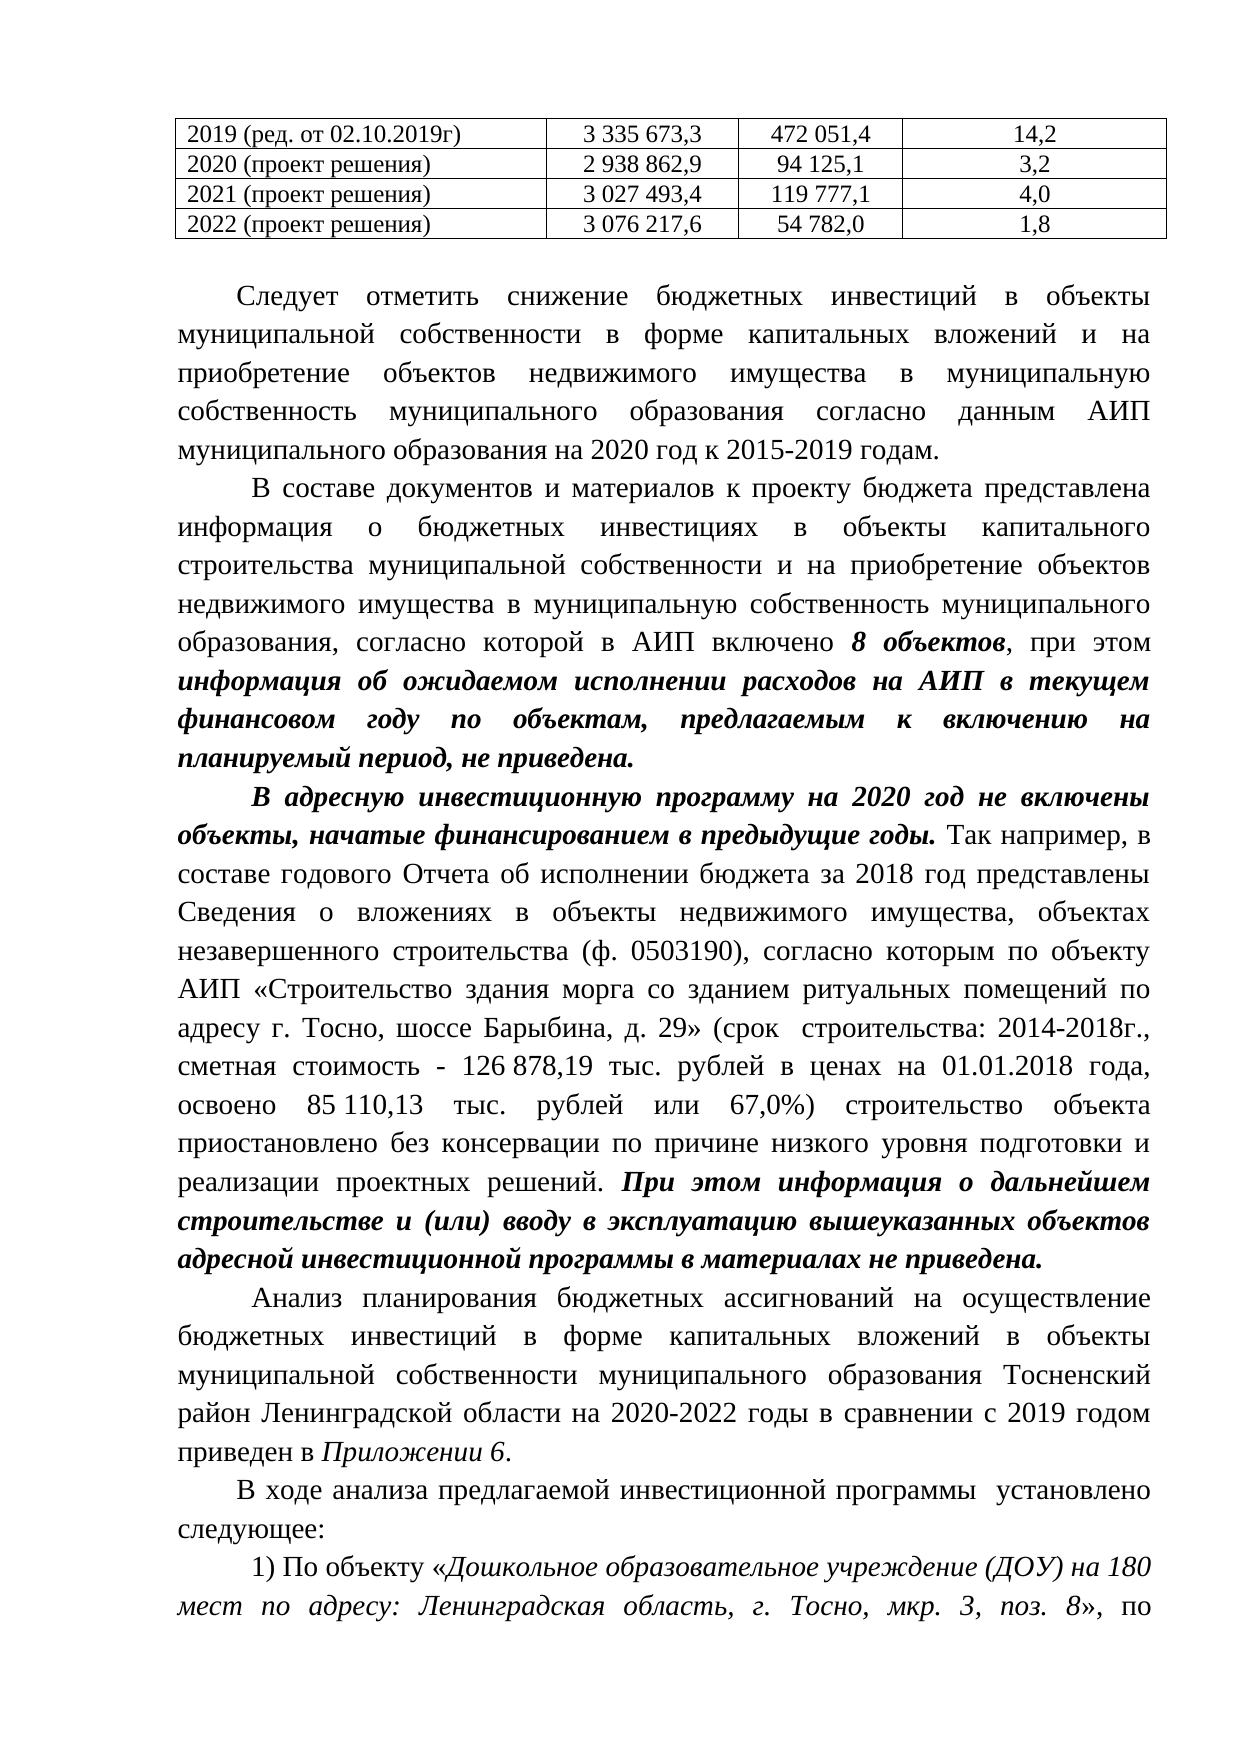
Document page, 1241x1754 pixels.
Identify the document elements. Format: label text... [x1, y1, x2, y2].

table_cell 2 938 862,9 [547, 149, 738, 178]
table_cell 3 076 217,6 [547, 209, 738, 238]
text В адресную инвестиционную программу на 2020 год не включены объекты, начатые финансированием в предыдущие годы. Так например, в составе годового Отчета об исполнении бюджета за 2018 год представлены Сведения о вложениях в объекты недвижимого имущества, объектах незавершенного строительства (ф. 0503190), согласно которым по объекту АИП «Строительство здания морга со зданием ритуальных помещений по адресу г. Тосно, шоссе Барыбина, д. 29» (срок строительства: 2014-2018г., сметная стоимость - 126 878,19 тыс. рублей в ценах на 01.01.2018 года, освоено 85 110,13 тыс. рублей или 67,0%) строительство объекта приостановлено без консервации по причине низкого уровня подготовки и реализации проектных решений. При этом информация о дальнейшем строительстве и (или) вводу в эксплуатацию вышеуказанных объектов адресной инвестиционной программы в материалах не приведена. [177, 779, 1151, 1275]
table_cell 4,0 [903, 179, 1166, 208]
table_cell 2020 (проект решения) [176, 149, 546, 178]
table_cell 2021 (проект решения) [176, 179, 546, 208]
text В ходе анализа предлагаемой инвестиционной программы установлено следующее: [177, 1472, 1152, 1544]
table_cell 14,2 [903, 119, 1166, 148]
table_cell 54 782,0 [739, 209, 902, 238]
table_cell 3,2 [903, 149, 1166, 178]
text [177, 1549, 1152, 1622]
table_cell 3 027 493,4 [547, 179, 738, 208]
table_cell 472 051,4 [739, 119, 902, 148]
table_cell 2022 (проект решения) [176, 209, 546, 238]
table_cell 94 125,1 [739, 149, 902, 178]
text Следует отметить снижение бюджетных инвестиций в объекты муниципальной собственности в форме капитальных вложений и на приобретение объектов недвижимого имущества в муниципальную собственность муниципального образования согласно данным АИП муниципального образования на 2020 год к 2015-2019 годам. [177, 278, 1151, 465]
text Анализ планирования бюджетных ассигнований на осуществление бюджетных инвестиций в форме капитальных вложений в объекты муниципальной собственности муниципального образования Тосненский район Ленинградской области на 2020-2022 годы в сравнении с 2019 годом приведен в Приложении 6. [177, 1280, 1152, 1467]
table_cell 3 335 673,3 [547, 119, 738, 148]
table_cell 2019 (ред. от 02.10.2019г) [176, 119, 546, 148]
table_cell 119 777,1 [739, 179, 902, 208]
text В составе документов и материалов к проекту бюджета представлена информация о бюджетных инвестициях в объекты капитального строительства муниципальной собственности и на приобретение объектов недвижимого имущества в муниципальную собственность муниципального образования, согласно которой в АИП включено 8 объектов, при этом информация об ожидаемом исполнении расходов на АИП в текущем финансовом году по объектам, предлагаемым к включению на планируемый период, не приведена. [177, 470, 1151, 774]
table_cell 1,8 [903, 209, 1166, 238]
